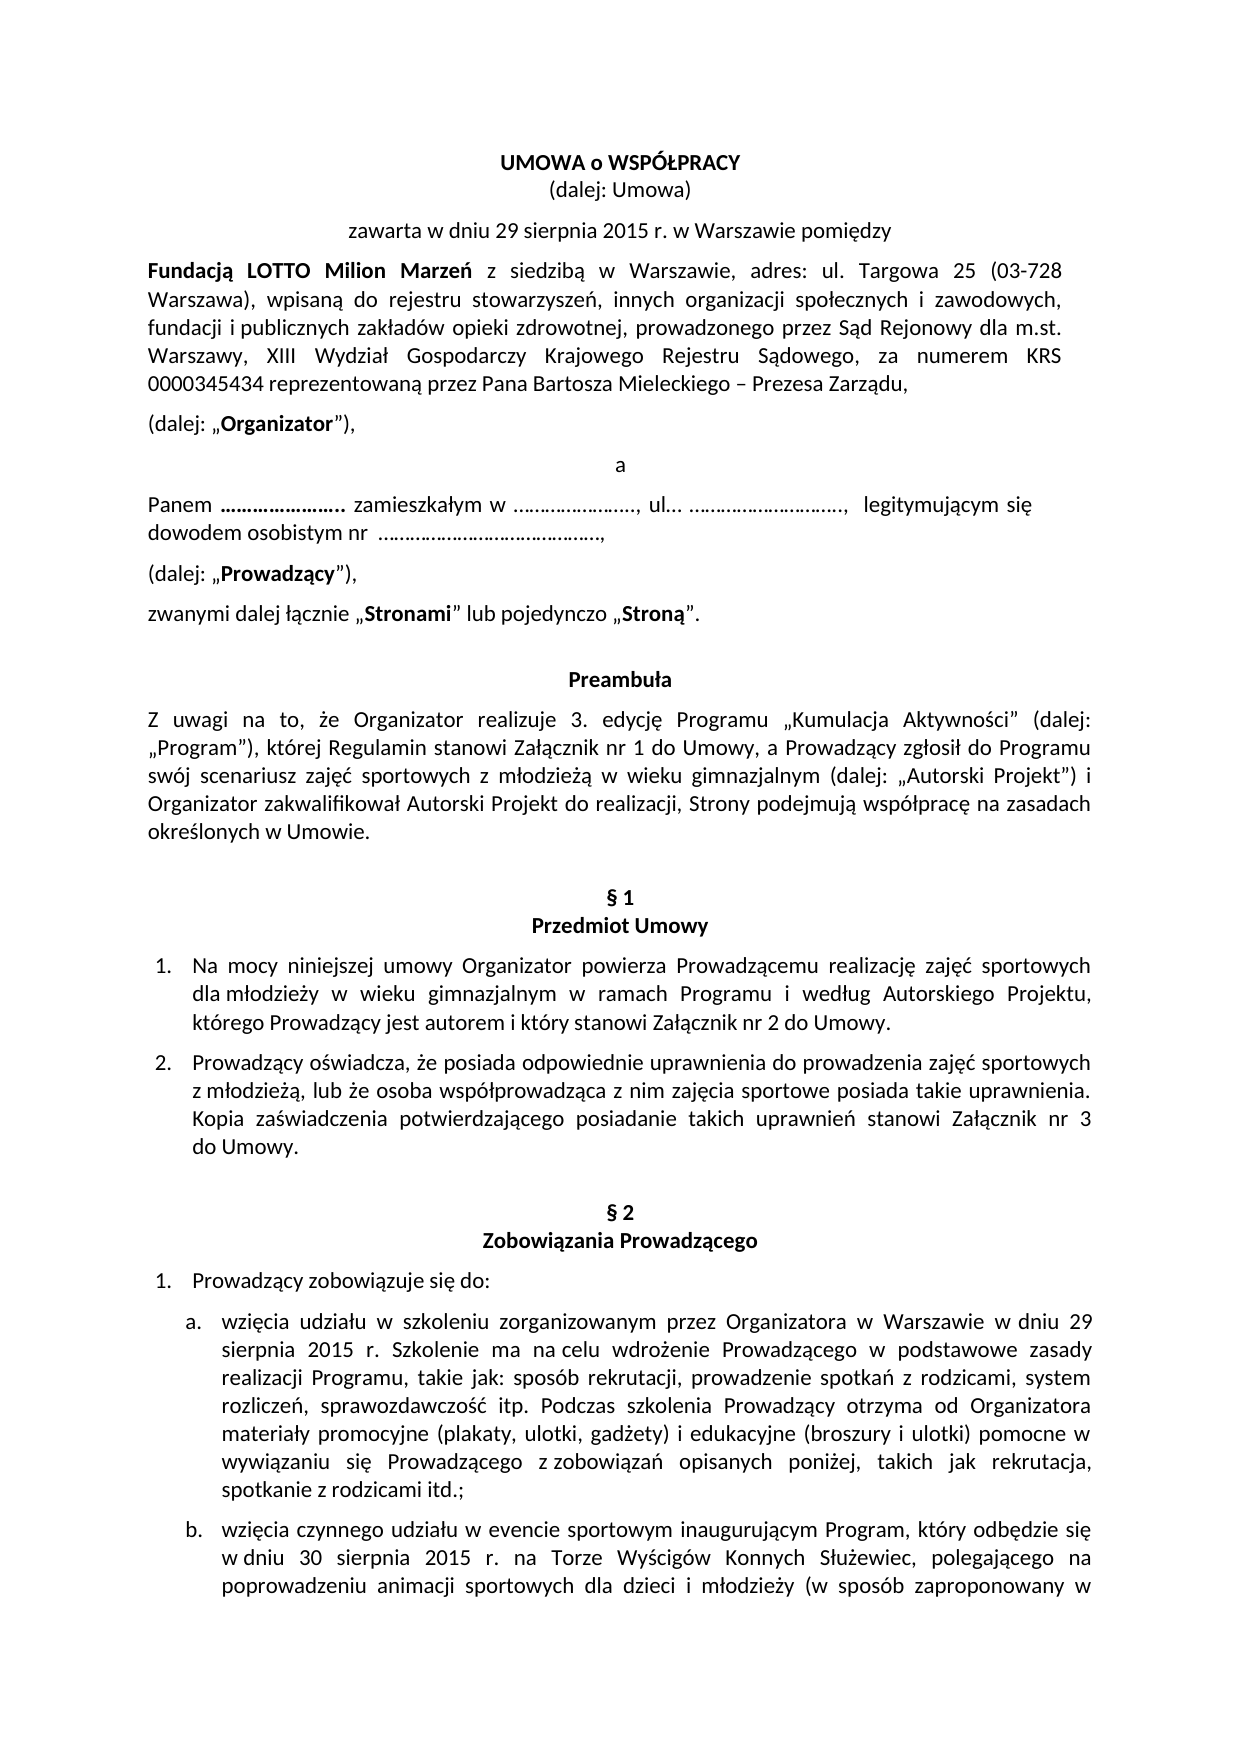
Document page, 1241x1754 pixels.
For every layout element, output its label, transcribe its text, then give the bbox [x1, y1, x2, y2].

text § 2 Zobowiązania Prowadzącego [148, 1198, 1093, 1254]
text (dalej: „Prowadzący”), [148, 559, 1093, 587]
text Panem ………………….. zamieszkałym w ………………….., ul… ……………………….., legitymującym się dowodem osobistym nr ……………………………………, [148, 490, 1033, 546]
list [185, 1515, 1093, 1599]
text (dalej: „Organizator”), [148, 409, 1033, 437]
text zwanymi dalej łącznie „Stronami” lub pojedynczo „Stroną”. [148, 599, 1093, 627]
list wzięcia udziału w szkoleniu zorganizowanym przez Organizatora w Warszawie w dniu 29 sierpnia 2015 r. Szkolenie ma na celu wdrożenie Prowadzącego w podstawowe zasady realizacji Programu, takie jak: sposób rekrutacji, prowadzenie spotkań z rodzicami, system rozliczeń, sprawozdawczość itp. Podczas szkolenia Prowadzący otrzyma od Organizatora materiały promocyjne (plakaty, ulotki, gadżety) i edukacyjne (broszury i ulotki) pomocne w wywiązaniu się Prowadzącego z zobowiązań opisanych poniżej, takich jak rekrutacja, spotkanie z rodzicami itd.; [185, 1307, 1093, 1503]
list Prowadzący zobowiązuje się do: [154, 1266, 1093, 1294]
text Fundacją LOTTO Milion Marzeń z siedzibą w Warszawie, adres: ul. Targowa 25 (03-728 Warszawa), wpisaną do rejestru stowarzyszeń, innych organizacji społecznych i zawodowych, fundacji i publicznych zakładów opieki zdrowotnej, prowadzonego przez Sąd Rejonowy dla m.st. Warszawy, XIII Wydział Gospodarczy Krajowego Rejestru Sądowego, za numerem KRS 0000345434 reprezentowaną przez Pana Bartosza Mieleckiego – Prezesa Zarządu, [148, 257, 1063, 397]
text a [148, 450, 1093, 478]
text UMOWA o WSPÓŁPRACY (dalej: Umowa) [148, 148, 1093, 204]
text Z uwagi na to, że Organizator realizuje 3. edycję Programu „Kumulacja Aktywności” (dalej: „Program”), której Regulamin stanowi Załącznik nr 1 do Umowy, a Prowadzący zgłosił do Programu swój scenariusz zajęć sportowych z młodzieżą w wieku gimnazjalnym (dalej: „Autorski Projekt”) i Organizator zakwalifikował Autorski Projekt do realizacji, Strony podejmują współpracę na zasadach określonych w Umowie. [148, 705, 1093, 846]
text Preambuła [148, 665, 1093, 693]
text zawarta w dniu 29 sierpnia 2015 r. w Warszawie pomiędzy [148, 216, 1093, 244]
text § 1 Przedmiot Umowy [148, 883, 1093, 939]
list Prowadzący oświadcza, że posiada odpowiednie uprawnienia do prowadzenia zajęć sportowych z młodzieżą, lub że osoba współprowadząca z nim zajęcia sportowe posiada takie uprawnienia. Kopia zaświadczenia potwierdzającego posiadanie takich uprawnień stanowi Załącznik nr 3 do Umowy. [154, 1048, 1093, 1160]
list Na mocy niniejszej umowy Organizator powierza Prowadzącemu realizację zajęć sportowych dla młodzieży w wieku gimnazjalnym w ramach Programu i według Autorskiego Projektu, którego Prowadzący jest autorem i który stanowi Załącznik nr 2 do Umowy. [154, 952, 1093, 1036]
